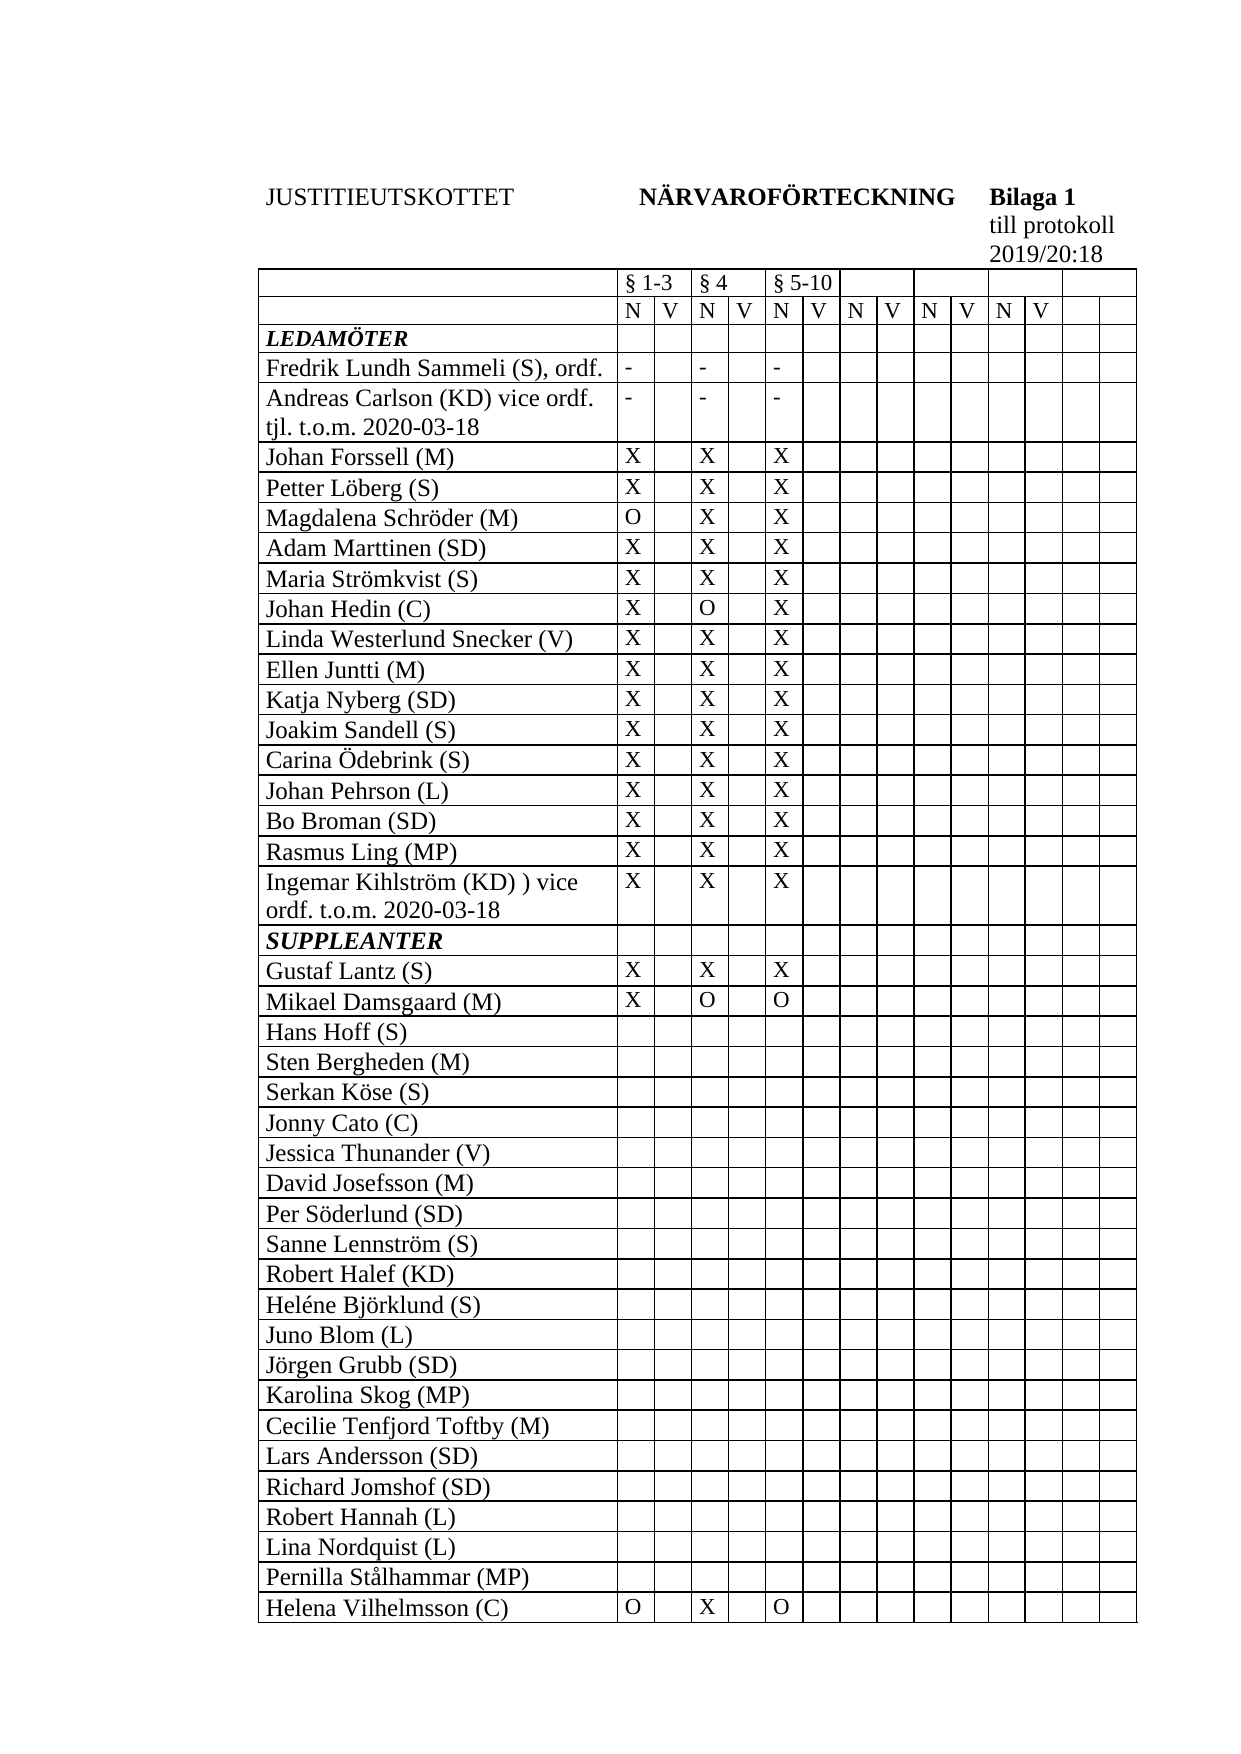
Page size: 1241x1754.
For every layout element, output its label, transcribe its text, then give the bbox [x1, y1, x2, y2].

table_cell X [618, 956, 654, 985]
table_cell [1100, 1593, 1136, 1622]
table_cell [915, 1350, 950, 1379]
table_cell [989, 1168, 1024, 1197]
table_cell [804, 1260, 839, 1288]
table_cell [729, 503, 765, 532]
table_cell [618, 1138, 654, 1167]
table_cell [1026, 1350, 1062, 1379]
table_cell [915, 1260, 950, 1288]
table_cell Johan Pehrson (L) [259, 776, 617, 805]
table_cell [952, 1260, 988, 1288]
table_cell [915, 1381, 950, 1409]
table_cell [878, 1381, 913, 1409]
table_cell [804, 655, 839, 683]
table_cell [692, 926, 728, 955]
table_cell [989, 533, 1024, 562]
table_cell Adam Marttinen (SD) [259, 533, 617, 562]
table_cell [1026, 987, 1062, 1015]
table_cell [1100, 1138, 1136, 1167]
table_cell O [766, 987, 802, 1015]
table_cell [915, 867, 950, 924]
table_cell [655, 1532, 691, 1561]
table_cell X [766, 685, 802, 714]
table_cell [655, 1411, 691, 1440]
table_cell [915, 1047, 950, 1076]
table_cell Rasmus Ling (MP) [259, 837, 617, 865]
table_cell [729, 655, 765, 683]
table_cell [952, 655, 988, 683]
table_cell [989, 625, 1024, 653]
table_cell [1063, 806, 1099, 835]
table_cell [1026, 625, 1062, 653]
table_cell [1026, 837, 1062, 865]
table_cell V [655, 297, 691, 324]
table_cell Hans Hoff (S) [259, 1017, 617, 1046]
table_cell [915, 655, 950, 683]
table_cell [692, 1260, 728, 1288]
table_cell [1026, 473, 1062, 502]
table_cell [804, 325, 839, 352]
table_cell [1100, 443, 1136, 471]
table_cell [804, 956, 839, 985]
table_cell [729, 1411, 765, 1440]
table_cell [729, 1047, 765, 1076]
table_cell [1100, 533, 1136, 562]
table_cell [989, 1472, 1024, 1500]
table_cell [1063, 1411, 1099, 1440]
table_cell [804, 867, 839, 924]
table_cell [655, 685, 691, 714]
table_cell [692, 1350, 728, 1379]
table_cell [1026, 1260, 1062, 1288]
table_cell [655, 655, 691, 683]
table_cell X [618, 443, 654, 471]
table_cell [989, 1532, 1024, 1561]
table_cell [952, 383, 988, 441]
table_cell [655, 987, 691, 1015]
table_cell V [878, 297, 913, 324]
table_cell O [618, 503, 654, 532]
table_cell [655, 325, 691, 352]
table_cell [841, 685, 876, 714]
table_cell [1026, 1108, 1062, 1137]
table_cell [1063, 1502, 1099, 1531]
table_cell X [692, 655, 728, 683]
table_cell [1026, 1017, 1062, 1046]
table_cell Carina Ödebrink (S) [259, 746, 617, 774]
table_cell [1100, 353, 1136, 382]
table_cell [952, 1381, 988, 1409]
table_cell Jessica Thunander (V) [259, 1138, 617, 1167]
table_cell [952, 503, 988, 532]
table_cell [729, 564, 765, 592]
table_cell [618, 1108, 654, 1137]
table_cell [915, 1078, 950, 1106]
table_cell [729, 443, 765, 471]
table_cell X [766, 564, 802, 592]
table_cell [1063, 270, 1136, 296]
table_cell [804, 443, 839, 471]
table_cell [618, 1472, 654, 1500]
table_cell [989, 1502, 1024, 1531]
table_cell [841, 625, 876, 653]
table_cell [655, 956, 691, 985]
table_cell [1100, 1411, 1136, 1440]
table_cell Robert Halef (KD) [259, 1260, 617, 1288]
table_cell X [766, 806, 802, 835]
table_cell [1063, 1017, 1099, 1046]
table_cell [952, 926, 988, 955]
table_cell [1026, 503, 1062, 532]
table_cell [1063, 776, 1099, 805]
table_cell [878, 1017, 913, 1046]
table_cell [915, 1290, 950, 1318]
table_cell [989, 867, 1024, 924]
table_cell [1100, 956, 1136, 985]
table_cell [618, 325, 654, 352]
table_cell [1026, 1441, 1062, 1470]
table_cell [915, 564, 950, 592]
table_cell X [618, 533, 654, 562]
table_cell [729, 837, 765, 865]
table_cell [618, 1078, 654, 1106]
table_cell N [766, 297, 802, 324]
table_cell [841, 987, 876, 1015]
table_cell [878, 926, 913, 955]
table_cell [1100, 383, 1136, 441]
table_cell Joakim Sandell (S) [259, 715, 617, 744]
table_cell [915, 956, 950, 985]
table_cell N [618, 297, 654, 324]
table_cell [1100, 594, 1136, 623]
table_cell [952, 473, 988, 502]
table_cell [841, 325, 876, 352]
table_cell [1063, 1472, 1099, 1500]
table_cell [804, 987, 839, 1015]
table_cell [952, 1138, 988, 1167]
table_cell [729, 1441, 765, 1470]
table_cell [952, 1532, 988, 1561]
table_cell [804, 1017, 839, 1046]
table_cell [1063, 956, 1099, 985]
table_cell [989, 443, 1024, 471]
table_cell [841, 837, 876, 865]
table_cell [729, 1260, 765, 1288]
table_cell [915, 443, 950, 471]
table_cell X [692, 503, 728, 532]
table_cell [841, 443, 876, 471]
table_cell [729, 806, 765, 835]
table_cell [729, 1108, 765, 1137]
table_cell [1063, 1199, 1099, 1227]
table_cell [989, 746, 1024, 774]
table_cell Lars Andersson (SD) [259, 1441, 617, 1470]
table_cell [1100, 473, 1136, 502]
table_cell [841, 1047, 876, 1076]
table_cell [878, 1472, 913, 1500]
table_cell [729, 1593, 765, 1622]
table_cell [878, 503, 913, 532]
table_cell Sten Bergheden (M) [259, 1047, 617, 1076]
table_cell SUPPLEANTER [259, 926, 617, 955]
table_cell O [692, 594, 728, 623]
table_cell [1026, 594, 1062, 623]
table_cell [729, 1229, 765, 1258]
table_cell [766, 1138, 802, 1167]
table_cell [804, 776, 839, 805]
table_cell [915, 776, 950, 805]
table_cell [1063, 625, 1099, 653]
table_header JUSTITIEUTSKOTTET [258, 182, 613, 268]
table_cell [729, 1381, 765, 1409]
table_cell [692, 1411, 728, 1440]
table_cell [1063, 1563, 1099, 1591]
table_cell [655, 1199, 691, 1227]
table_cell [618, 1532, 654, 1561]
table_cell [729, 625, 765, 653]
table_cell [1026, 1229, 1062, 1258]
table_cell [1063, 746, 1099, 774]
table_cell [878, 987, 913, 1015]
table_cell [1026, 1381, 1062, 1409]
table_cell [989, 1260, 1024, 1288]
table_cell [692, 1229, 728, 1258]
table_cell [804, 1532, 839, 1561]
table_cell X [692, 443, 728, 471]
table_cell [878, 1502, 913, 1531]
table_cell [878, 1593, 913, 1622]
table_cell [989, 655, 1024, 683]
table_cell [952, 1563, 988, 1591]
table_cell [766, 1472, 802, 1500]
table_cell [952, 625, 988, 653]
table_cell [989, 1563, 1024, 1591]
table_cell V [804, 297, 839, 324]
table_cell [618, 1017, 654, 1046]
table_cell [655, 746, 691, 774]
table_cell [1100, 1350, 1136, 1379]
table_cell X [618, 564, 654, 592]
table_cell [766, 1290, 802, 1318]
table_cell [878, 353, 913, 382]
table_cell [729, 926, 765, 955]
table_cell [952, 987, 988, 1015]
table_cell X [618, 473, 654, 502]
table_cell Robert Hannah (L) [259, 1502, 617, 1531]
table_cell [952, 685, 988, 714]
table_cell [1063, 1260, 1099, 1288]
table_cell [878, 443, 913, 471]
table_cell [1100, 837, 1136, 865]
table_cell [1100, 1381, 1136, 1409]
table_cell [1063, 655, 1099, 683]
table_cell [804, 1441, 839, 1470]
table_cell [655, 443, 691, 471]
table_cell [729, 715, 765, 744]
table_cell [1026, 867, 1062, 924]
table_cell [989, 715, 1024, 744]
table_cell [952, 1320, 988, 1349]
table_cell [952, 564, 988, 592]
table_cell [841, 1199, 876, 1227]
table_cell [952, 746, 988, 774]
table_cell [766, 1320, 802, 1349]
table_cell N [915, 297, 950, 324]
table_cell Jonny Cato (C) [259, 1108, 617, 1137]
table_cell [804, 533, 839, 562]
table_cell X [692, 746, 728, 774]
table_cell [655, 1593, 691, 1622]
table_cell [1100, 1532, 1136, 1561]
table_cell [1063, 1078, 1099, 1106]
table_cell [1100, 776, 1136, 805]
table_cell [655, 926, 691, 955]
table_cell [952, 715, 988, 744]
table_cell [1026, 325, 1062, 352]
table_cell X [692, 625, 728, 653]
table_cell [989, 1411, 1024, 1440]
table_cell [655, 715, 691, 744]
table_cell [618, 1502, 654, 1531]
table_cell [1100, 1441, 1136, 1470]
table_cell [766, 325, 802, 352]
table_cell [1100, 1017, 1136, 1046]
table_cell [729, 1532, 765, 1561]
table_cell [804, 473, 839, 502]
table_cell [804, 383, 839, 441]
table_cell Helena Vilhelmsson (C) [259, 1593, 617, 1622]
table_cell [692, 1441, 728, 1470]
table_cell [841, 1078, 876, 1106]
table_cell [878, 806, 913, 835]
table_cell [766, 1108, 802, 1137]
table_cell [915, 1199, 950, 1227]
table_cell [729, 1563, 765, 1591]
table_cell [989, 1078, 1024, 1106]
table_cell [952, 353, 988, 382]
table_cell Mikael Damsgaard (M) [259, 987, 617, 1015]
table_cell [1063, 1168, 1099, 1197]
table_cell Ellen Juntti (M) [259, 655, 617, 683]
table_cell [989, 383, 1024, 441]
table_cell [1063, 564, 1099, 592]
table_cell [878, 837, 913, 865]
table_cell [1026, 1168, 1062, 1197]
table_cell [729, 1472, 765, 1500]
table_cell [618, 1047, 654, 1076]
table_cell § 4 [692, 270, 765, 296]
table_cell [1026, 806, 1062, 835]
table_cell [915, 806, 950, 835]
table_cell [804, 353, 839, 382]
table_cell [915, 1593, 950, 1622]
table_cell [1063, 533, 1099, 562]
table_cell X [618, 867, 654, 924]
table_cell [804, 1168, 839, 1197]
table_cell [878, 473, 913, 502]
table_cell [878, 594, 913, 623]
table_cell X [618, 655, 654, 683]
table_cell [915, 533, 950, 562]
table_cell [729, 1199, 765, 1227]
table_cell [952, 1472, 988, 1500]
table_cell Andreas Carlson (KD) vice ordf. tjl. t.o.m. 2020-03-18 [259, 383, 617, 441]
table_cell [729, 776, 765, 805]
table_cell [1063, 1047, 1099, 1076]
table_cell [655, 1108, 691, 1137]
table_cell V [729, 297, 765, 324]
table_cell [841, 1532, 876, 1561]
table_cell [989, 776, 1024, 805]
table_cell [989, 1441, 1024, 1470]
table_cell [1026, 715, 1062, 744]
table_cell [692, 325, 728, 352]
table_cell [1100, 926, 1136, 955]
table_cell [952, 956, 988, 985]
table_cell [1026, 1472, 1062, 1500]
table_cell X [692, 776, 728, 805]
table_cell [729, 353, 765, 382]
table_cell [1063, 594, 1099, 623]
table_cell [878, 625, 913, 653]
table_cell [915, 715, 950, 744]
table_cell [1100, 1563, 1136, 1591]
table_cell X [692, 867, 728, 924]
table_cell [878, 1532, 913, 1561]
table_cell [841, 655, 876, 683]
table_cell X [692, 685, 728, 714]
table_cell [915, 270, 988, 296]
table_cell [1100, 1229, 1136, 1258]
table_cell [1100, 503, 1136, 532]
table_cell [618, 1290, 654, 1318]
table_cell [841, 1350, 876, 1379]
table_cell [804, 1350, 839, 1379]
table_cell X [692, 473, 728, 502]
table_cell [989, 1199, 1024, 1227]
table_cell [915, 1108, 950, 1137]
table_cell [1026, 1290, 1062, 1318]
table_cell [692, 1320, 728, 1349]
table_cell X [692, 564, 728, 592]
table_cell [1100, 564, 1136, 592]
table_cell [989, 1381, 1024, 1409]
table_cell N [989, 297, 1024, 324]
table_cell [878, 1199, 913, 1227]
table_cell [878, 1260, 913, 1288]
table_cell [878, 1350, 913, 1379]
table_header NÄRVAROFÖRTECKNING [613, 182, 982, 268]
table_cell [618, 1320, 654, 1349]
table_cell [989, 956, 1024, 985]
table_cell [841, 1593, 876, 1622]
table_cell [1026, 1593, 1062, 1622]
table_cell [989, 1138, 1024, 1167]
table_cell [692, 1108, 728, 1137]
table_cell [655, 383, 691, 441]
table_cell [729, 1350, 765, 1379]
table_cell Lina Nordquist (L) [259, 1532, 617, 1561]
table_cell Johan Forssell (M) [259, 443, 617, 471]
table_cell [878, 325, 913, 352]
table_cell [804, 1381, 839, 1409]
table_cell [729, 533, 765, 562]
table_cell [729, 685, 765, 714]
table_cell V [1026, 297, 1062, 324]
table_cell [841, 1502, 876, 1531]
table_cell [841, 746, 876, 774]
table_cell X [618, 625, 654, 653]
table_cell [1100, 1108, 1136, 1137]
table_cell [655, 473, 691, 502]
table_cell [989, 837, 1024, 865]
table_cell [915, 837, 950, 865]
table_cell [878, 956, 913, 985]
table_cell [1063, 443, 1099, 471]
table_cell X [766, 533, 802, 562]
table_cell [915, 473, 950, 502]
table_cell [841, 1563, 876, 1591]
table_cell X [766, 776, 802, 805]
table_cell [1026, 1047, 1062, 1076]
table_cell [729, 1168, 765, 1197]
table_cell O [618, 1593, 654, 1622]
table_cell [952, 1229, 988, 1258]
table_cell X [618, 594, 654, 623]
table_cell [878, 715, 913, 744]
table_header Bilaga 1 till protokoll 2019/20:18 [982, 182, 1137, 268]
table_cell Per Söderlund (SD) [259, 1199, 617, 1227]
table_cell [1100, 1260, 1136, 1288]
table_cell [841, 1441, 876, 1470]
table_cell [804, 1138, 839, 1167]
table_cell Gustaf Lantz (S) [259, 956, 617, 985]
table_cell [804, 503, 839, 532]
table_cell [692, 1563, 728, 1591]
table_cell [915, 1563, 950, 1591]
table_cell [1063, 383, 1099, 441]
table_cell [655, 1229, 691, 1258]
table_cell X [692, 715, 728, 744]
table_cell [804, 1472, 839, 1500]
table_cell [655, 1350, 691, 1379]
table_cell [1100, 1168, 1136, 1197]
table_cell [841, 1411, 876, 1440]
table_cell [766, 1350, 802, 1379]
table_cell [1100, 625, 1136, 653]
table_cell [804, 1199, 839, 1227]
table_cell [766, 1047, 802, 1076]
table_cell [841, 1017, 876, 1046]
table_cell [841, 383, 876, 441]
table_cell [766, 926, 802, 955]
table_cell [1063, 297, 1099, 324]
table_cell [952, 1290, 988, 1318]
table_cell [1063, 473, 1099, 502]
table_cell [841, 1381, 876, 1409]
table_cell [841, 594, 876, 623]
table_cell [729, 473, 765, 502]
table_cell [1026, 926, 1062, 955]
table_cell [841, 715, 876, 744]
table_cell [841, 473, 876, 502]
table_cell [1100, 1078, 1136, 1106]
table_cell [1026, 685, 1062, 714]
table_cell [841, 503, 876, 532]
table_cell [618, 1260, 654, 1288]
table_cell [915, 1441, 950, 1470]
table_cell X [618, 715, 654, 744]
table_cell David Josefsson (M) [259, 1168, 617, 1197]
table_cell [766, 1502, 802, 1531]
table_cell [655, 1078, 691, 1106]
table_cell X [766, 837, 802, 865]
table_cell X [618, 987, 654, 1015]
table_cell O [766, 1593, 802, 1622]
table_cell [878, 533, 913, 562]
table_cell [989, 564, 1024, 592]
table_cell [878, 685, 913, 714]
table_cell [915, 685, 950, 714]
table_cell § 1-3 [618, 270, 691, 296]
table_cell [692, 1532, 728, 1561]
table_cell Fredrik Lundh Sammeli (S), ordf. [259, 353, 617, 382]
table_cell [804, 1563, 839, 1591]
table_cell [766, 1260, 802, 1288]
table_cell [1063, 325, 1099, 352]
table_cell [952, 837, 988, 865]
table_cell X [618, 746, 654, 774]
table_cell [878, 1168, 913, 1197]
table_cell [259, 270, 617, 296]
table_cell Karolina Skog (MP) [259, 1381, 617, 1409]
table_cell [692, 1017, 728, 1046]
table_cell [692, 1078, 728, 1106]
table_cell [655, 533, 691, 562]
table_cell [766, 1199, 802, 1227]
table_cell [952, 594, 988, 623]
table_cell X [692, 533, 728, 562]
table_cell [804, 926, 839, 955]
table_cell Serkan Köse (S) [259, 1078, 617, 1106]
table_cell [989, 1017, 1024, 1046]
table_cell [952, 1411, 988, 1440]
table_cell [692, 1047, 728, 1076]
table_cell [841, 1229, 876, 1258]
table_cell [878, 564, 913, 592]
table_cell [878, 1320, 913, 1349]
table_cell [952, 325, 988, 352]
table_cell X [692, 1593, 728, 1622]
table_cell [841, 1138, 876, 1167]
table_cell [1026, 353, 1062, 382]
table_cell [804, 625, 839, 653]
table_cell [729, 1320, 765, 1349]
table_cell X [618, 685, 654, 714]
table_cell Jörgen Grubb (SD) [259, 1350, 617, 1379]
table_cell [952, 1502, 988, 1531]
table_cell [989, 325, 1024, 352]
table_cell [804, 715, 839, 744]
table_cell [989, 1229, 1024, 1258]
table_cell [655, 1047, 691, 1076]
table_cell [804, 1290, 839, 1318]
table_cell [1026, 1563, 1062, 1591]
table_cell [989, 473, 1024, 502]
table_cell O [692, 987, 728, 1015]
table_cell [804, 1108, 839, 1137]
table_cell [655, 867, 691, 924]
table_cell [1063, 685, 1099, 714]
table_cell [692, 1199, 728, 1227]
table_cell Bo Broman (SD) [259, 806, 617, 835]
table_cell [952, 776, 988, 805]
table_cell [1026, 383, 1062, 441]
table_cell [692, 1472, 728, 1500]
table_cell [655, 1290, 691, 1318]
table_cell [729, 1290, 765, 1318]
table_cell [952, 1441, 988, 1470]
table_cell [915, 926, 950, 955]
table_cell [766, 1078, 802, 1106]
table_cell [766, 1441, 802, 1470]
table_cell [915, 1229, 950, 1258]
table_cell [1063, 1138, 1099, 1167]
table_cell Ingemar Kihlström (KD) ) vice ordf. t.o.m. 2020-03-18 [259, 867, 617, 924]
table_cell X [692, 837, 728, 865]
table_cell [804, 1229, 839, 1258]
table_cell [841, 564, 876, 592]
table_cell [618, 1563, 654, 1591]
table_cell [1063, 1381, 1099, 1409]
table_cell [915, 503, 950, 532]
table_cell [729, 594, 765, 623]
table_cell [878, 1229, 913, 1258]
table_cell [766, 1168, 802, 1197]
table_cell [841, 1290, 876, 1318]
table_cell Pernilla Stålhammar (MP) [259, 1563, 617, 1591]
table_cell X [692, 806, 728, 835]
table_cell [1026, 1199, 1062, 1227]
table_cell [729, 746, 765, 774]
table_cell [804, 594, 839, 623]
table_cell [989, 1108, 1024, 1137]
table_cell Richard Jomshof (SD) [259, 1472, 617, 1500]
table_cell [1100, 1290, 1136, 1318]
table_cell [878, 655, 913, 683]
table_cell [952, 1047, 988, 1076]
table_cell [655, 353, 691, 382]
table_cell [952, 443, 988, 471]
table_cell [804, 837, 839, 865]
table_cell [915, 383, 950, 441]
table_cell X [766, 625, 802, 653]
table_cell X [766, 473, 802, 502]
table_cell [692, 1138, 728, 1167]
table_cell [915, 746, 950, 774]
table_cell [841, 1320, 876, 1349]
table_cell [915, 594, 950, 623]
table_cell [729, 867, 765, 924]
table_cell [878, 1047, 913, 1076]
table_cell [1026, 1532, 1062, 1561]
table_cell [915, 1532, 950, 1561]
table_cell [655, 1502, 691, 1531]
table_cell [952, 1593, 988, 1622]
table_cell [989, 926, 1024, 955]
table_cell [841, 1472, 876, 1500]
table_cell [618, 1441, 654, 1470]
table_cell X [692, 956, 728, 985]
table_cell [1063, 1350, 1099, 1379]
table_cell [1063, 926, 1099, 955]
table_cell § 5-10 [766, 270, 839, 296]
table_cell [1026, 564, 1062, 592]
table_cell X [766, 443, 802, 471]
table_cell [952, 1078, 988, 1106]
table_cell [1026, 655, 1062, 683]
table_cell Johan Hedin (C) [259, 594, 617, 623]
table_cell [989, 685, 1024, 714]
table_cell [729, 383, 765, 441]
table_cell [1026, 1078, 1062, 1106]
table_cell [989, 987, 1024, 1015]
table_cell X [766, 715, 802, 744]
table_cell [655, 1017, 691, 1046]
table_cell [878, 1138, 913, 1167]
table_cell [952, 1199, 988, 1227]
table_cell [1026, 1411, 1062, 1440]
table_cell [1100, 1502, 1136, 1531]
table_cell [1100, 1199, 1136, 1227]
table_cell [618, 1229, 654, 1258]
table_cell [878, 867, 913, 924]
table_cell [655, 503, 691, 532]
table_cell [766, 1229, 802, 1258]
table_cell [692, 1381, 728, 1409]
table_cell [655, 1472, 691, 1500]
table_cell [915, 1138, 950, 1167]
table_cell [1063, 1593, 1099, 1622]
table_cell [804, 806, 839, 835]
table_cell [915, 987, 950, 1015]
table_cell [915, 1411, 950, 1440]
table_cell [1100, 1320, 1136, 1349]
table_cell X [618, 776, 654, 805]
table_cell Maria Strömkvist (S) [259, 564, 617, 592]
table_cell X [766, 867, 802, 924]
table_cell [1063, 715, 1099, 744]
table_cell [655, 1260, 691, 1288]
table_cell [989, 270, 1062, 296]
table_cell [766, 1381, 802, 1409]
table_cell [1063, 1532, 1099, 1561]
table_cell [1063, 1229, 1099, 1258]
table_cell [1100, 806, 1136, 835]
table_cell [804, 1411, 839, 1440]
table_cell LEDAMÖTER [259, 325, 617, 352]
table_cell N [692, 297, 728, 324]
table_cell [878, 1108, 913, 1137]
table_cell [915, 1472, 950, 1500]
table_cell [1100, 715, 1136, 744]
table_cell [729, 1078, 765, 1106]
table_cell [1026, 956, 1062, 985]
table_cell [804, 564, 839, 592]
table_cell [804, 685, 839, 714]
table_cell [804, 1047, 839, 1076]
table_cell Petter Löberg (S) [259, 473, 617, 502]
table_cell Linda Westerlund Snecker (V) [259, 625, 617, 653]
table_cell [989, 1320, 1024, 1349]
table_cell [692, 1290, 728, 1318]
table_cell [841, 806, 876, 835]
table_cell [878, 1078, 913, 1106]
table_cell [1026, 443, 1062, 471]
table_cell [618, 1199, 654, 1227]
table_cell [952, 806, 988, 835]
table_cell [878, 383, 913, 441]
table_cell [1100, 1047, 1136, 1076]
table_cell [989, 503, 1024, 532]
table_cell [1063, 1290, 1099, 1318]
table_cell [878, 1563, 913, 1591]
table_cell [915, 325, 950, 352]
table_cell [1100, 746, 1136, 774]
table_cell N [841, 297, 876, 324]
table_cell - [692, 353, 728, 382]
table_cell [655, 837, 691, 865]
table_cell X [766, 594, 802, 623]
table_cell [841, 533, 876, 562]
table_cell [804, 1593, 839, 1622]
table_cell X [766, 503, 802, 532]
table_cell [1100, 325, 1136, 352]
table_cell V [952, 297, 988, 324]
table_cell [1100, 1472, 1136, 1500]
table_cell [618, 1168, 654, 1197]
table_cell [804, 1502, 839, 1531]
table_cell [952, 533, 988, 562]
table_cell [692, 1168, 728, 1197]
table_cell [1063, 1320, 1099, 1349]
table_cell [989, 1350, 1024, 1379]
table_cell [618, 1411, 654, 1440]
table_cell Cecilie Tenfjord Toftby (M) [259, 1411, 617, 1440]
table_cell [989, 806, 1024, 835]
table_cell [655, 1168, 691, 1197]
table_cell Magdalena Schröder (M) [259, 503, 617, 532]
table_cell - [766, 353, 802, 382]
table_cell [729, 1017, 765, 1046]
table_cell [1063, 1441, 1099, 1470]
table_cell [841, 270, 913, 296]
table_cell [729, 1138, 765, 1167]
table_cell [655, 776, 691, 805]
table_cell [655, 564, 691, 592]
table_cell X [766, 956, 802, 985]
table_cell - [766, 383, 802, 441]
table_cell [841, 1260, 876, 1288]
table_cell [804, 746, 839, 774]
table_cell [766, 1411, 802, 1440]
table_cell [841, 353, 876, 382]
table_cell [618, 1350, 654, 1379]
table_cell [766, 1563, 802, 1591]
table_cell [878, 746, 913, 774]
table_cell [729, 1502, 765, 1531]
table_cell [766, 1532, 802, 1561]
table_cell X [766, 746, 802, 774]
table_cell [878, 1441, 913, 1470]
table_cell [989, 1047, 1024, 1076]
table_cell [1026, 1138, 1062, 1167]
table_cell [655, 594, 691, 623]
table_cell [841, 867, 876, 924]
table_cell [989, 353, 1024, 382]
table_cell [915, 1502, 950, 1531]
table_cell [729, 956, 765, 985]
table_cell Juno Blom (L) [259, 1320, 617, 1349]
table_cell [952, 1108, 988, 1137]
table_cell [655, 1138, 691, 1167]
table_cell Sanne Lennström (S) [259, 1229, 617, 1258]
table_cell [655, 806, 691, 835]
table_cell [915, 1320, 950, 1349]
table_cell - [618, 383, 654, 441]
table_cell [1100, 685, 1136, 714]
table_cell X [618, 837, 654, 865]
table_cell [989, 1290, 1024, 1318]
table_cell [729, 325, 765, 352]
table_cell Heléne Björklund (S) [259, 1290, 617, 1318]
table_cell [841, 1168, 876, 1197]
table_cell [915, 625, 950, 653]
table_cell [915, 1017, 950, 1046]
table_cell [766, 1017, 802, 1046]
table_cell [915, 353, 950, 382]
table_cell X [766, 655, 802, 683]
table_cell [692, 1502, 728, 1531]
table_cell [841, 926, 876, 955]
table_cell [259, 297, 617, 324]
table_cell [1026, 533, 1062, 562]
table_cell [1100, 655, 1136, 683]
table_cell [841, 776, 876, 805]
table_cell [655, 1381, 691, 1409]
table_cell [1063, 353, 1099, 382]
table_cell [952, 1168, 988, 1197]
table_cell [655, 1441, 691, 1470]
table_cell - [692, 383, 728, 441]
table_cell [655, 1320, 691, 1349]
table_cell [1100, 867, 1136, 924]
table_cell [952, 1350, 988, 1379]
table_cell X [618, 806, 654, 835]
table_cell [841, 1108, 876, 1137]
table_cell [1100, 297, 1136, 324]
table_cell [952, 1017, 988, 1046]
table_cell [952, 867, 988, 924]
table_cell [878, 1411, 913, 1440]
table_cell - [618, 353, 654, 382]
table_cell [804, 1320, 839, 1349]
table_cell [1026, 1502, 1062, 1531]
table_cell [989, 1593, 1024, 1622]
table_cell [618, 926, 654, 955]
table_cell [841, 956, 876, 985]
table_cell [804, 1078, 839, 1106]
table_cell [878, 776, 913, 805]
table_cell [655, 1563, 691, 1591]
table_cell [1026, 1320, 1062, 1349]
table_cell [1063, 503, 1099, 532]
table_cell [1026, 746, 1062, 774]
table_cell [1063, 1108, 1099, 1137]
table_cell [655, 625, 691, 653]
table_cell [729, 987, 765, 1015]
table_cell [989, 594, 1024, 623]
table_cell [618, 1381, 654, 1409]
table_cell [915, 1168, 950, 1197]
table_cell [1063, 867, 1099, 924]
table_cell [1063, 987, 1099, 1015]
table_cell [1026, 776, 1062, 805]
table_cell Katja Nyberg (SD) [259, 685, 617, 714]
table_cell [1063, 837, 1099, 865]
table_cell [1100, 987, 1136, 1015]
table_cell [878, 1290, 913, 1318]
